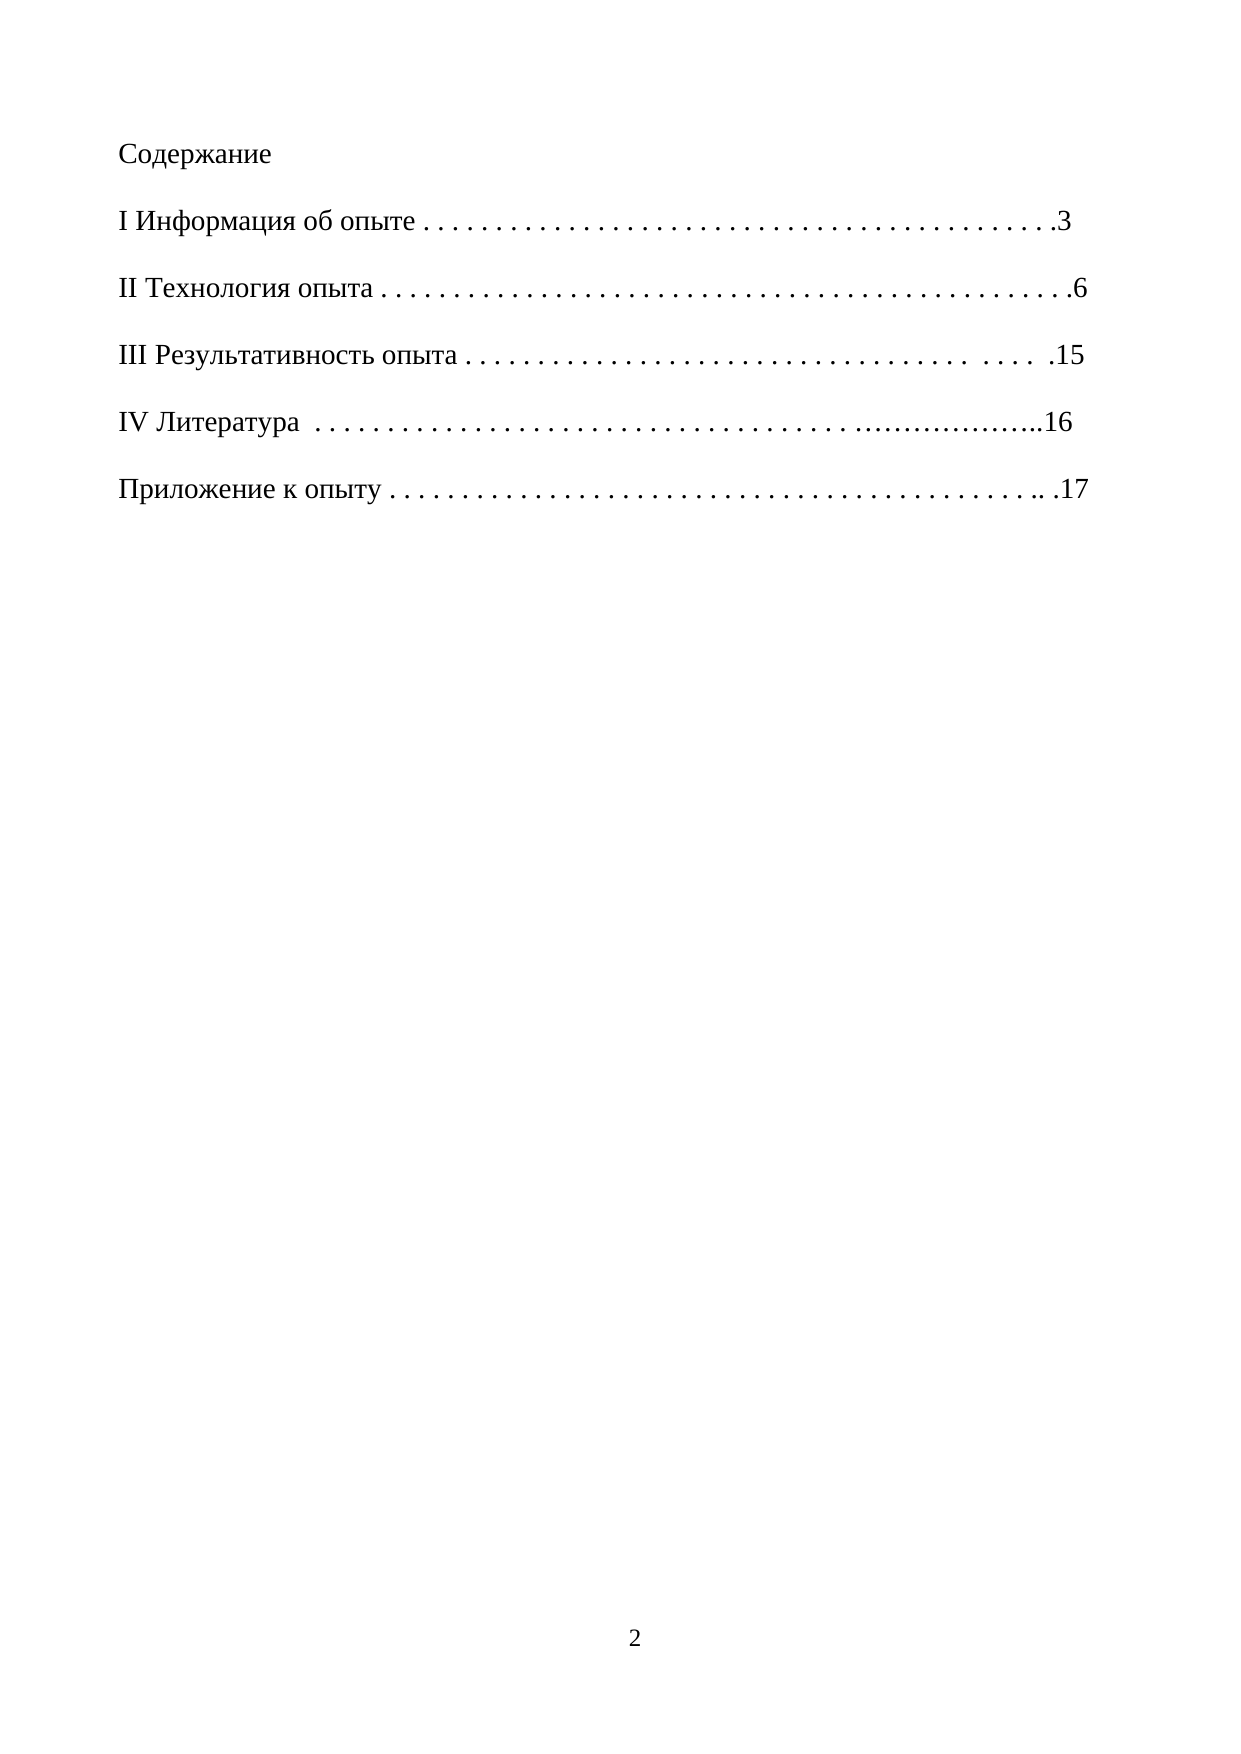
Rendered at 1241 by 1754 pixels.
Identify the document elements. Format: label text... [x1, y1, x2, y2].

text Содержание [118, 136, 1152, 170]
text I Информация об опыте . . . . . . . . . . . . . . . . . . . . . . . . . . . . . . . . . . . . . . . . . . . .3 [118, 203, 1152, 237]
text IV Литература . . . . . . . . . . . . . . . . . . . . . . . . . . . . . . . . . . . . . ………………..16 [118, 404, 1152, 438]
text II Технология опыта . . . . . . . . . . . . . . . . . . . . . . . . . . . . . . . . . . . . . . . . . . . . . . . .6 [118, 270, 1152, 304]
text Приложение к опыту . . . . . . . . . . . . . . . . . . . . . . . . . . . . . . . . . . . . . . . . . . . . .. .17 [118, 472, 1152, 505]
text III Результативность опыта . . . . . . . . . . . . . . . . . . . . . . . . . . . . . . . . . . . . . . . .15 [118, 337, 1152, 371]
